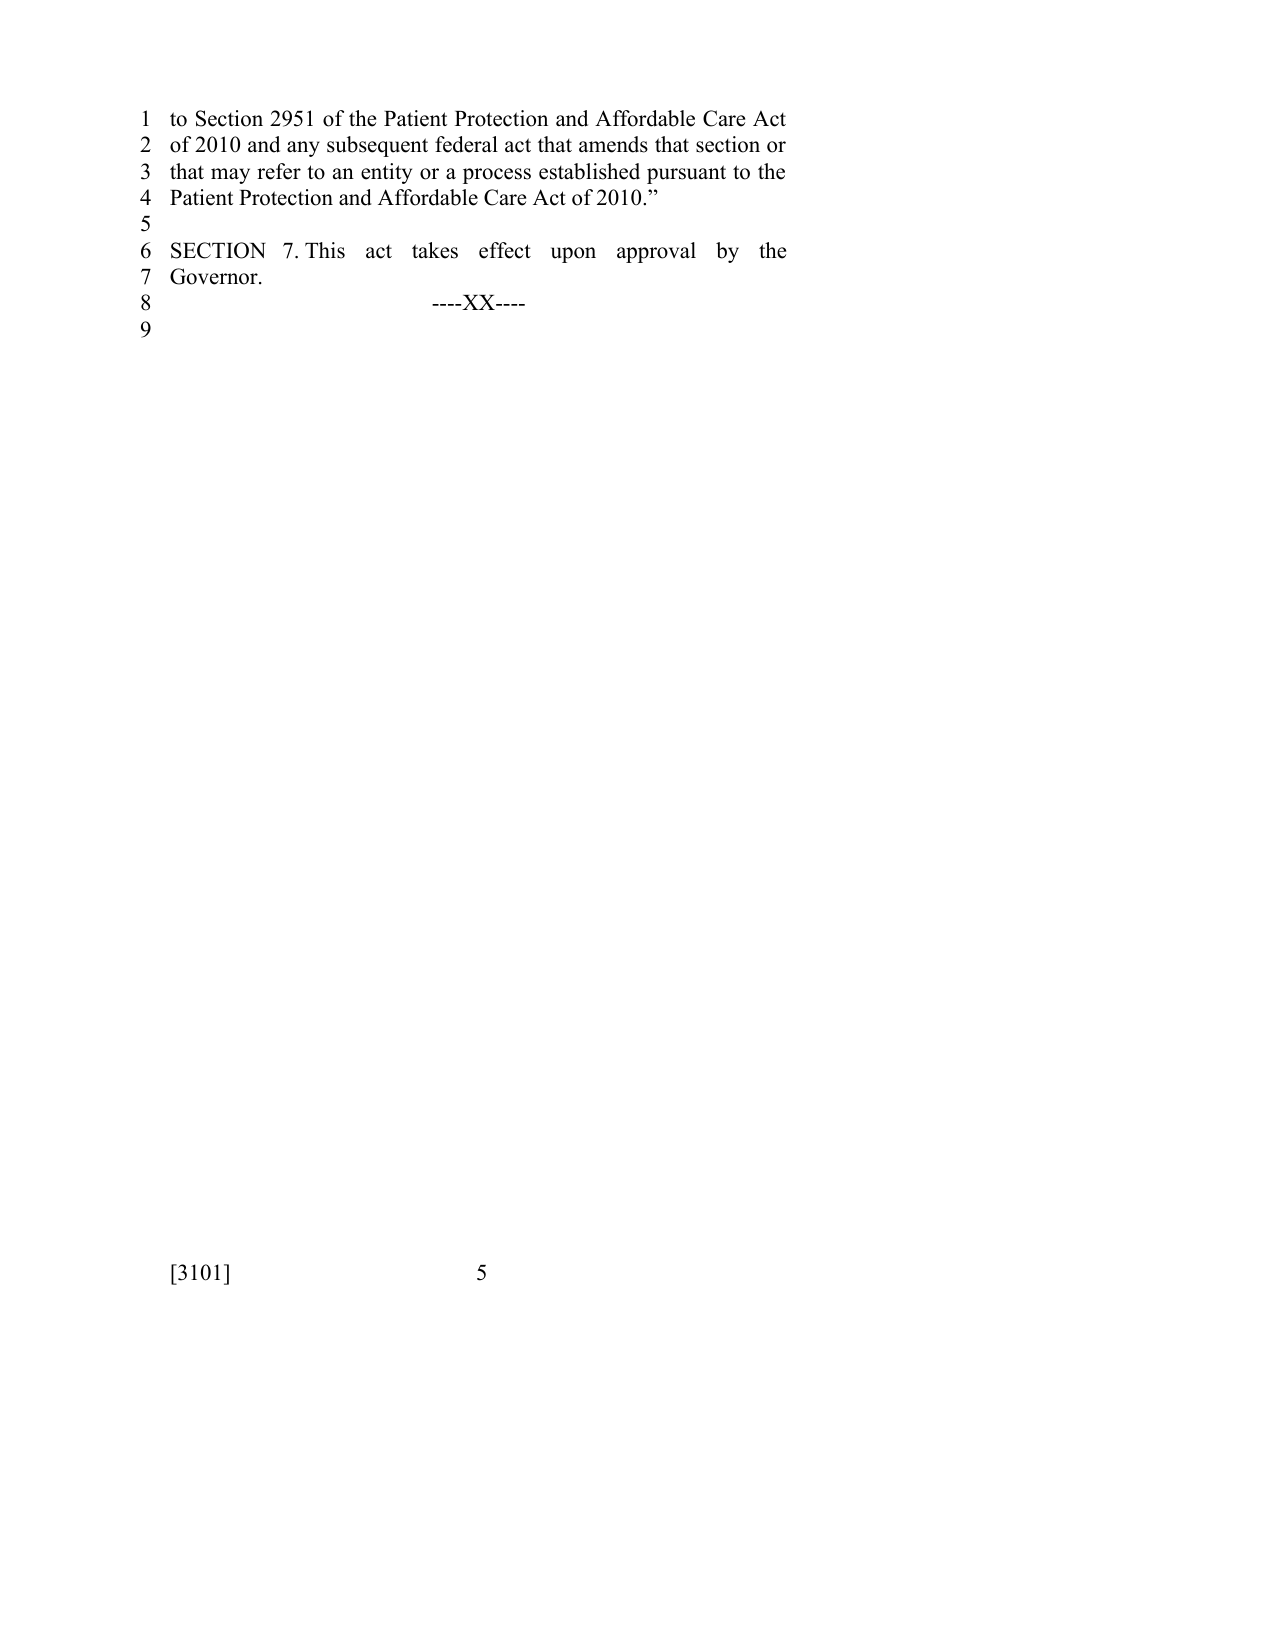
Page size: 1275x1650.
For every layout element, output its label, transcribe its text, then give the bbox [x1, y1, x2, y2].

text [169, 105, 787, 210]
text SECTION 7. This act takes effect upon approval by the Governor. [169, 237, 787, 289]
text ----XX---- [169, 289, 787, 316]
